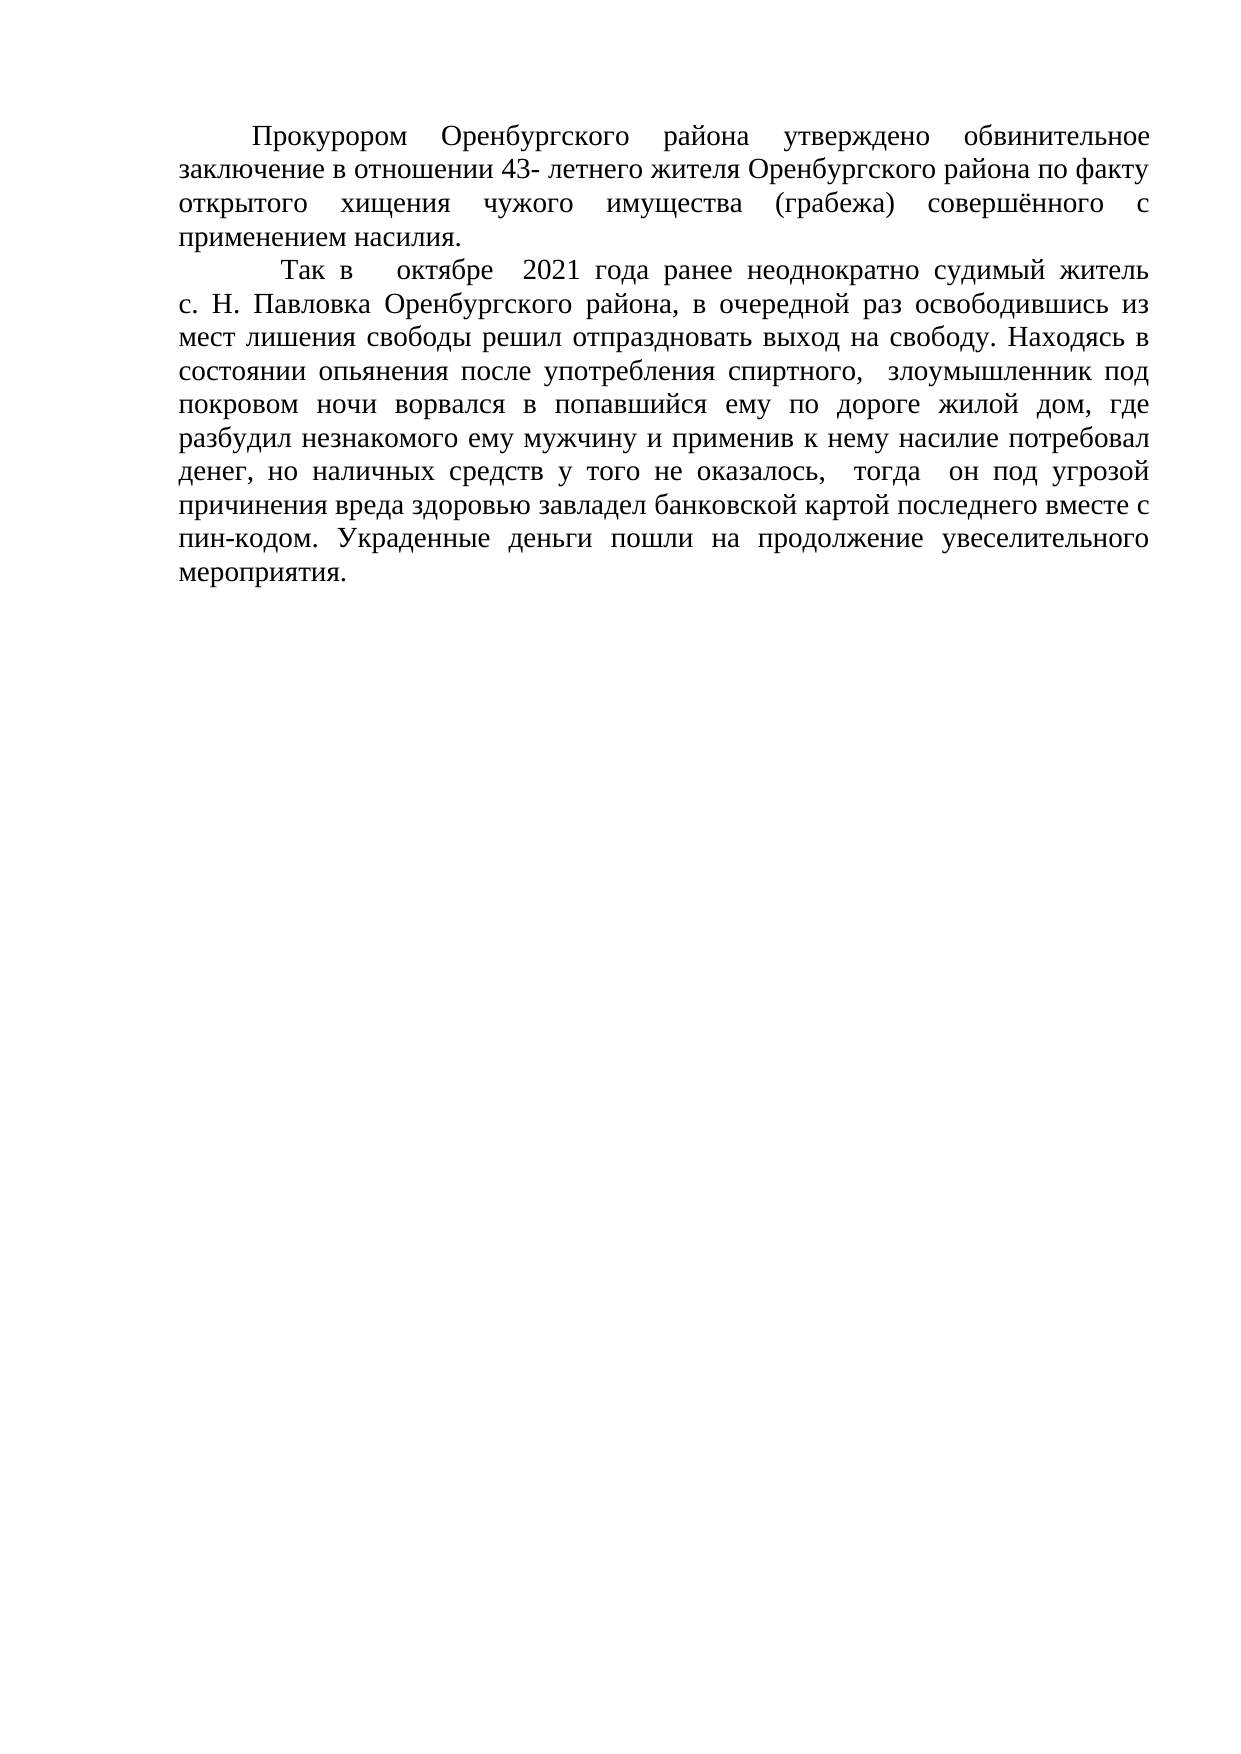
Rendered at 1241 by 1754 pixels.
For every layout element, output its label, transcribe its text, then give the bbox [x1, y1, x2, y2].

text Прокурором Оренбургского района утверждено обвинительное заключение в отношении 43- летнего жителя Оренбургского района по факту открытого хищения чужого имущества (грабежа) совершённого с применением насилия. [178, 118, 1151, 252]
text Так в октябре 2021 года ранее неоднократно судимый житель с. Н. Павловка Оренбургского района, в очередной раз освободившись из мест лишения свободы решил отпраздновать выход на свободу. Находясь в состоянии опьянения после употребления спиртного, злоумышленник под покровом ночи ворвался в попавшийся ему по дороге жилой дом, где разбудил незнакомого ему мужчину и применив к нему насилие потребовал денег, но наличных средств у того не оказалось, тогда он под угрозой причинения вреда здоровью завладел банковской картой последнего вместе с пин-кодом. Украденные деньги пошли на продолжение увеселительного мероприятия. [178, 252, 1151, 588]
